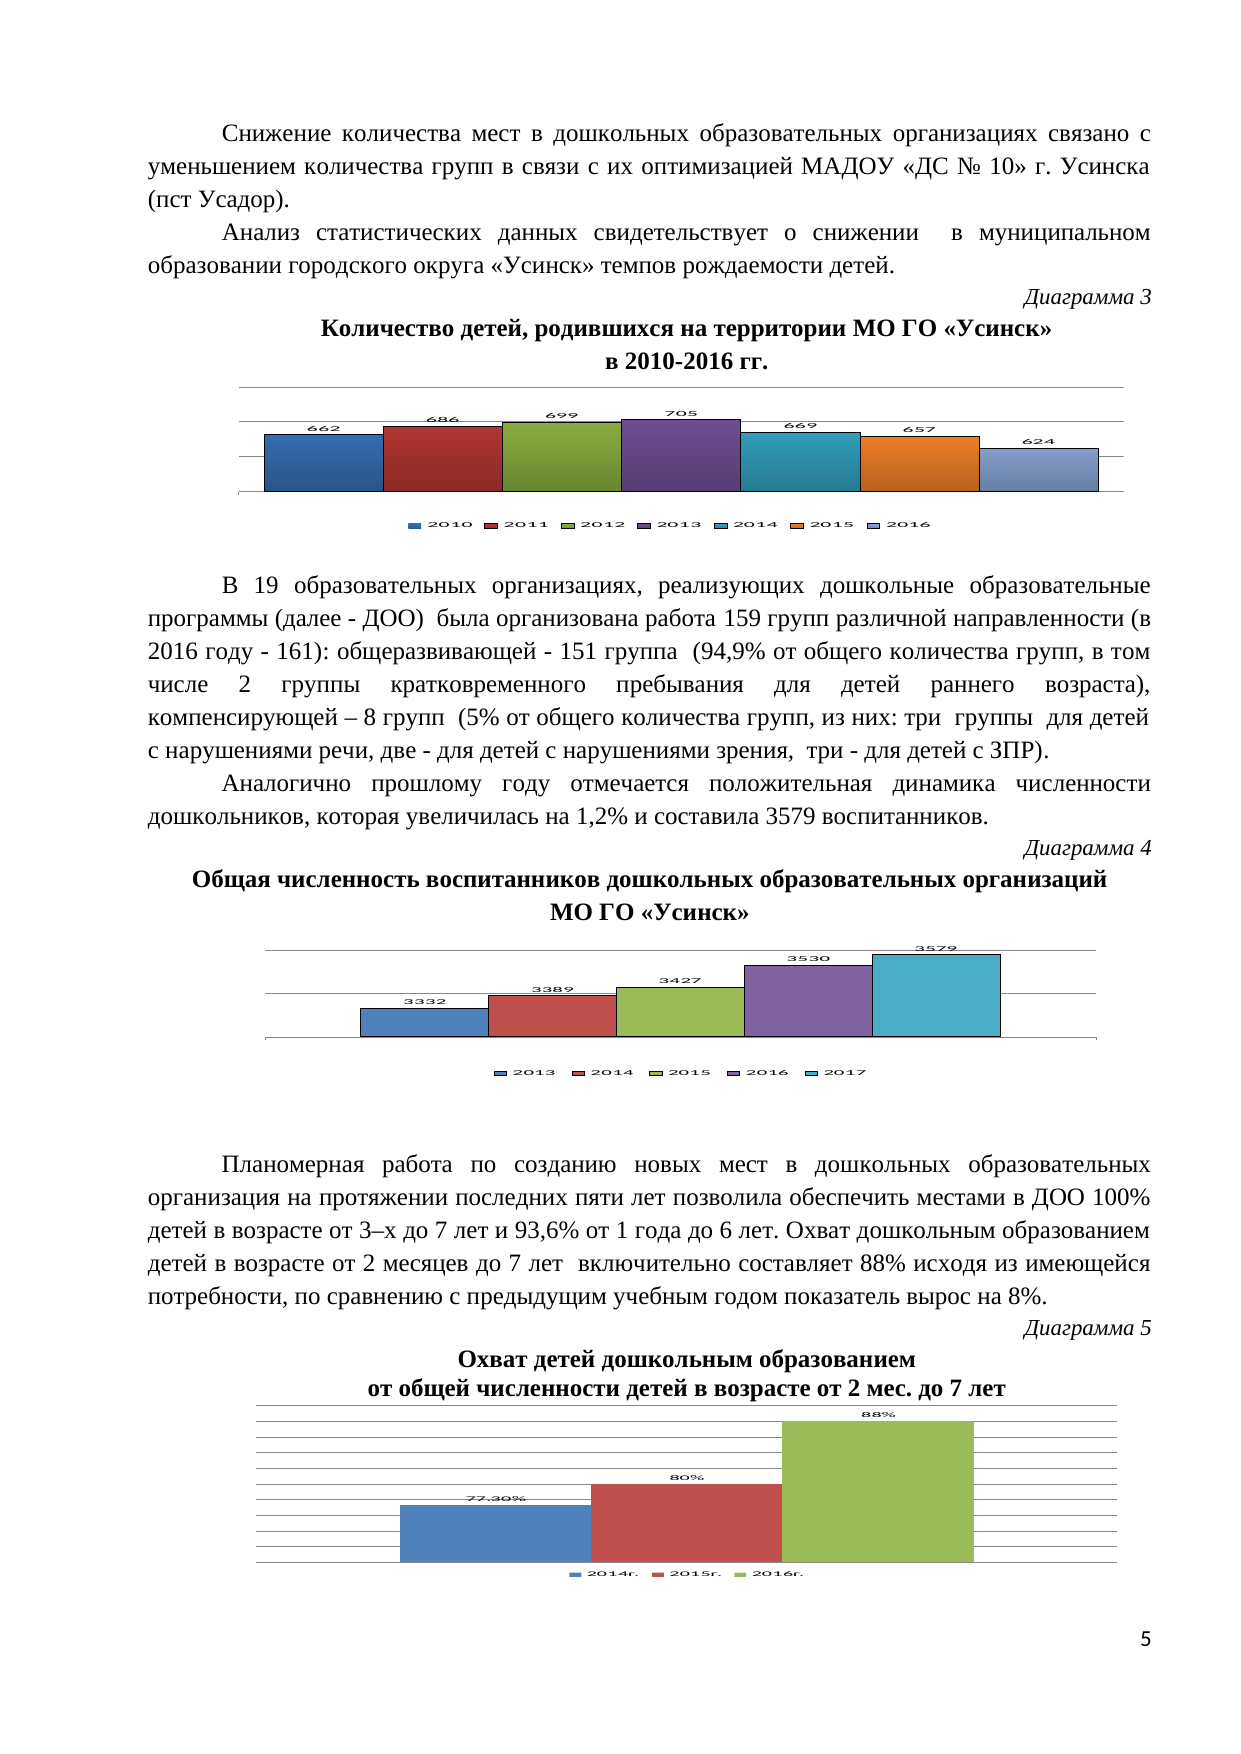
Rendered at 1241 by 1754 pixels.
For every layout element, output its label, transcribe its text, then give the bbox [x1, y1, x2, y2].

text МО ГО «Усинск» [148, 897, 1152, 926]
text Анализ статистических данных свидетельствует о снижении в муниципальном образовании городского округа «Усинск» темпов рождаемости детей. [148, 217, 1152, 279]
text от общей численности детей в возрасте от 2 мес. до 7 лет [148, 1373, 1152, 1402]
text Аналогично прошлому году отмечается положительная динамика численности дошкольников, которая увеличилась на 1,2% и составила 3579 воспитанников. [148, 768, 1152, 830]
text Диаграмма 3 [148, 283, 1152, 309]
list Диаграмма 5 [148, 1314, 1152, 1341]
text Снижение количества мест в дошкольных образовательных организациях связано с уменьшением количества групп в связи с их оптимизацией МАДОУ «ДС № 10» г. Усинска (пст Усадор). [148, 118, 1152, 213]
text Планомерная работа по созданию новых мест в дошкольных образовательных организация на протяжении последних пяти лет позволила обеспечить местами в ДОО 100% детей в возрасте от 3–х до 7 лет и 93,6% от 1 года до 6 лет. Охват дошкольным образованием детей в возрасте от 2 месяцев до 7 лет включительно составляет 88% исходя из имеющейся потребности, по сравнению с предыдущим учебным годом показатель вырос на 8%. [148, 1149, 1152, 1310]
text Охват детей дошкольным образованием [148, 1344, 1152, 1373]
text Количество детей, родившихся на территории МО ГО «Усинск» [148, 313, 1152, 342]
text в 2010-2016 гг. [148, 346, 1152, 375]
text Общая численность воспитанников дошкольных образовательных организаций [148, 864, 1152, 893]
text Диаграмма 4 [148, 834, 1152, 860]
text В 19 образовательных организациях, реализующих дошкольные образовательные программы (далее - ДОО) была организована работа 159 групп различной направленности (в 2016 году - 161): общеразвивающей - 151 группа (94,9% от общего количества групп, в том числе 2 группы кратковременного пребывания для детей раннего возраста), компенсирующей – 8 групп (5% от общего количества групп, из них: три группы для детей с нарушениями речи, две - для детей с нарушениями зрения, три - для детей с ЗПР). [148, 570, 1152, 764]
